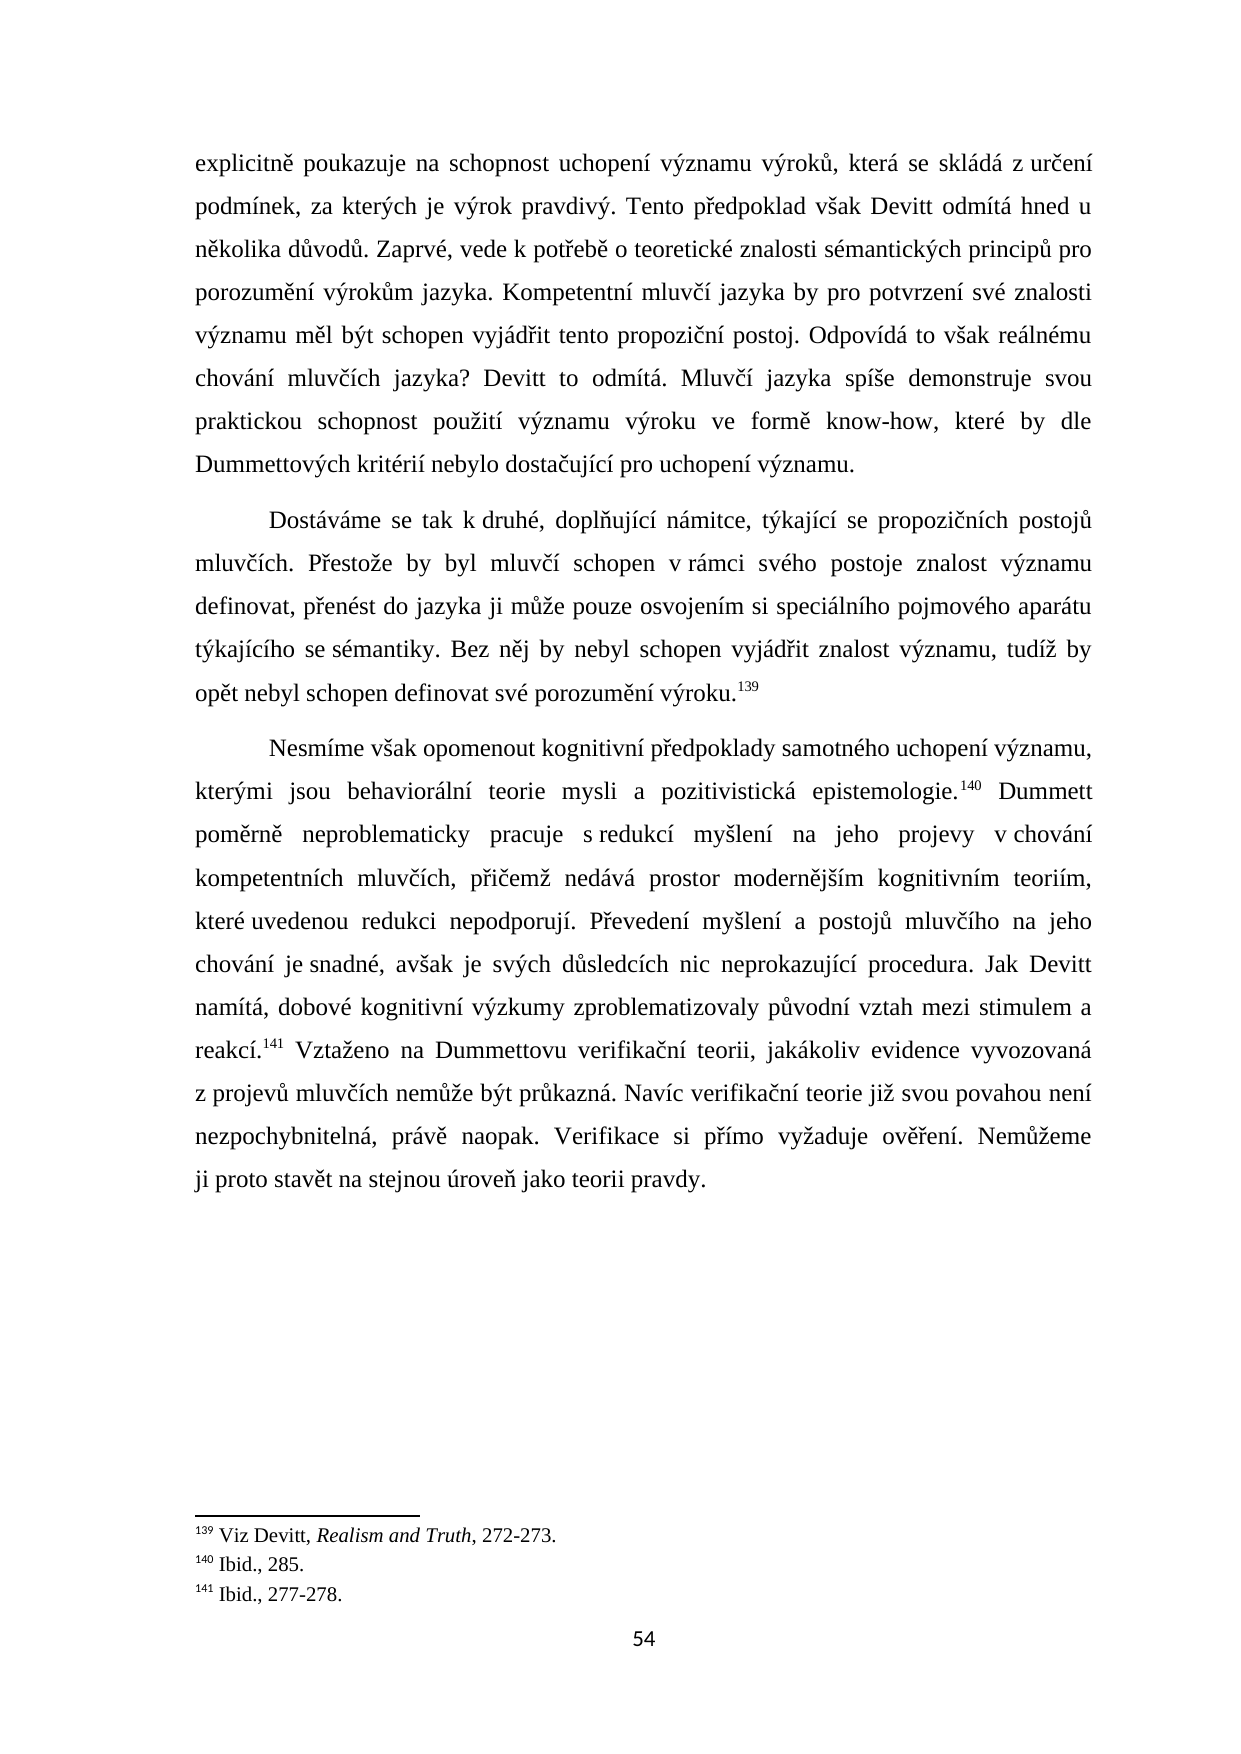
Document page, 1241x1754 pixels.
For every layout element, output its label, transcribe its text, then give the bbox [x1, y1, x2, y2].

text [195, 148, 1092, 478]
text Nesmíme však opomenout kognitivní předpoklady samotného uchopení významu, kterými jsou behaviorální teorie mysli a pozitivistická epistemologie. Dummett poměrně neproblematicky pracuje s redukcí myšlení na jeho projevy v chování kompetentních mluvčích, přičemž nedává prostor modernějším kognitivním teoriím, které uvedenou redukci nepodporují. Převedení myšlení a postojů mluvčího na jeho chování je snadné, avšak je svých důsledcích nic neprokazující procedura. Jak Devitt namítá, dobové kognitivní výzkumy zproblematizovaly původní vztah mezi stimulem a reakcí. Vztaženo na Dummettovu verifikační teorii, jakákoliv evidence vyvozovaná z projevů mluvčích nemůže být průkazná. Navíc verifikační teorie již svou povahou není nezpochybnitelná, právě naopak. Verifikace si přímo vyžaduje ověření. Nemůžeme ji proto stavět na stejnou úroveň jako teorii pravdy. [195, 733, 1092, 1193]
text Dostáváme se tak k druhé, doplňující námitce, týkající se propozičních postojů mluvčích. Přestože by byl mluvčí schopen v rámci svého postoje znalost významu definovat, přenést do jazyka ji může pouze osvojením si speciálního pojmového aparátu týkajícího se sémantiky. Bez něj by nebyl schopen vyjádřit znalost významu, tudíž by opět nebyl schopen definovat své porozumění výroku. [195, 505, 1092, 706]
